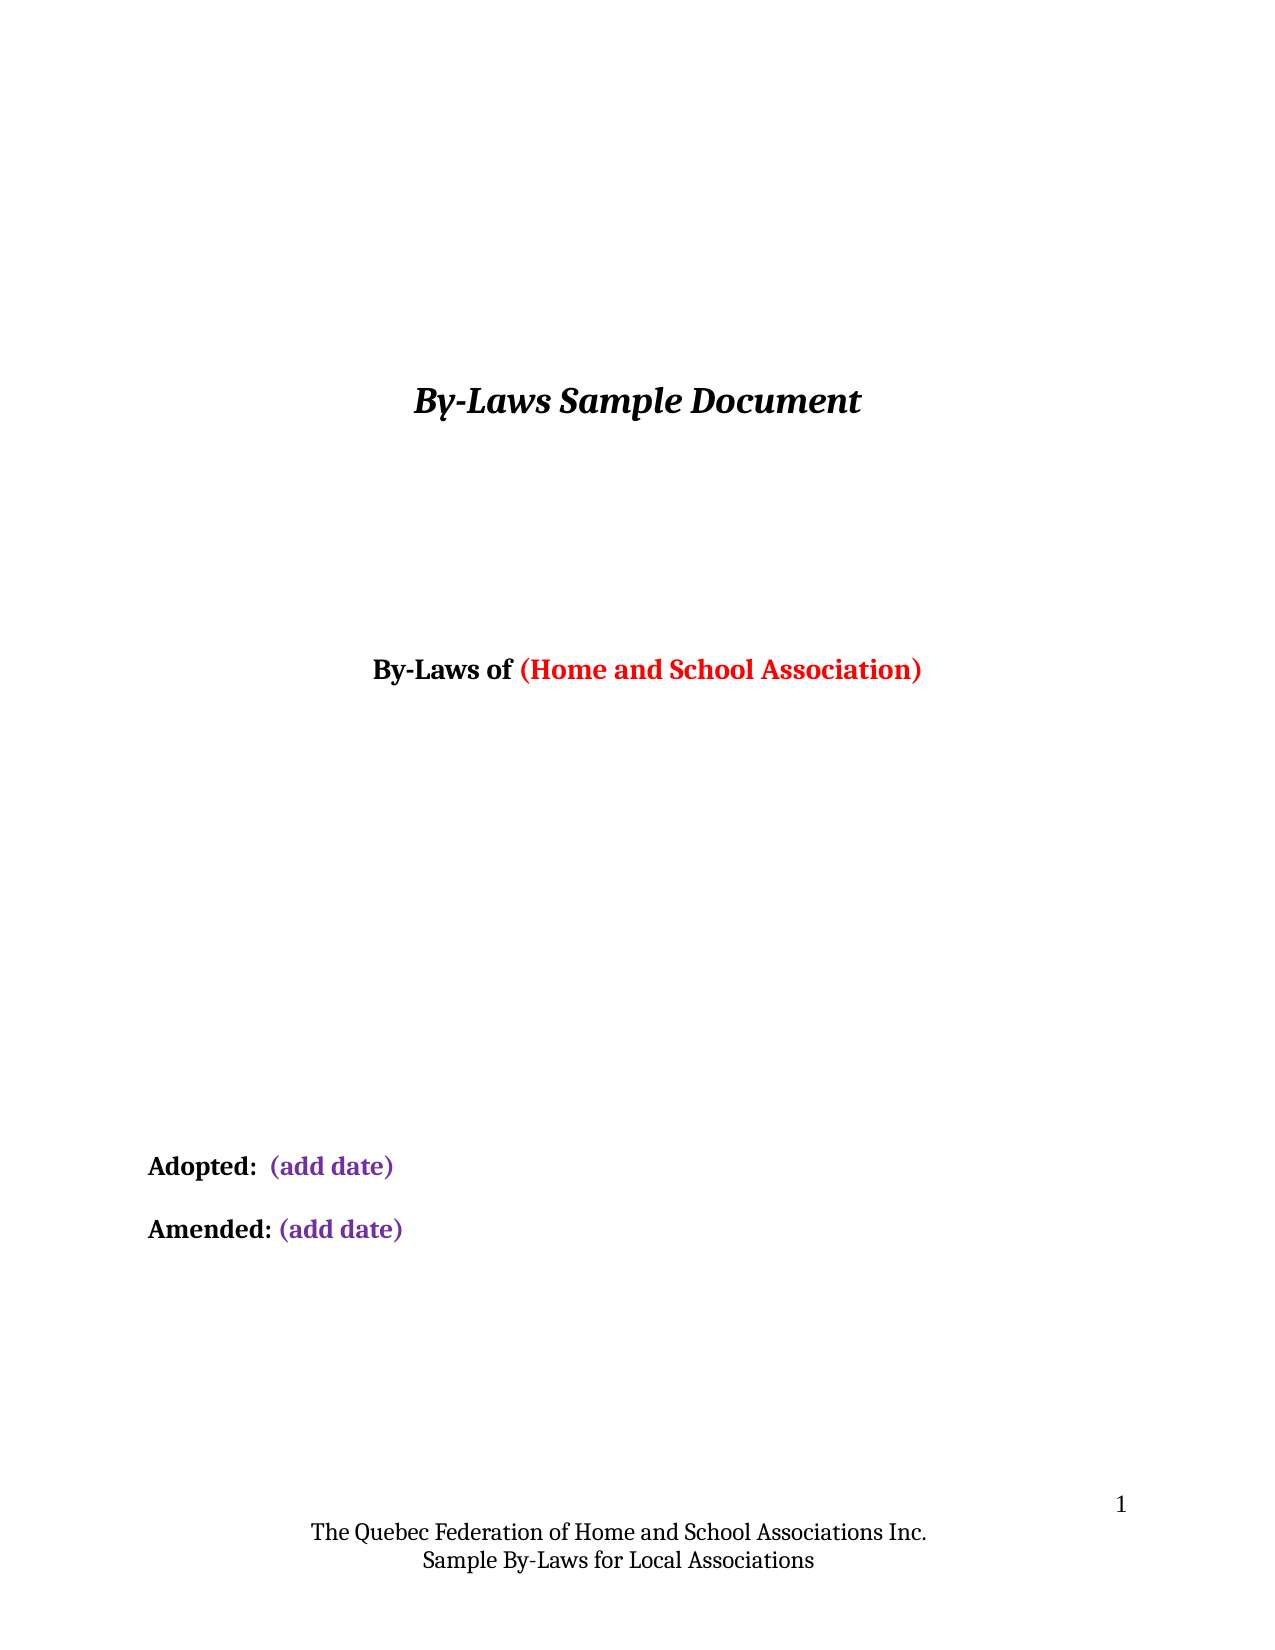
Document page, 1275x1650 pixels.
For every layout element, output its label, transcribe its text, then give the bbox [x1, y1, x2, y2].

text Adopted: (add date) [148, 1151, 1127, 1183]
text Amended: (add date) [148, 1214, 1127, 1245]
text By-Laws Sample Document [148, 380, 1127, 423]
text By-Laws of (Home and School Association) [148, 653, 1127, 687]
